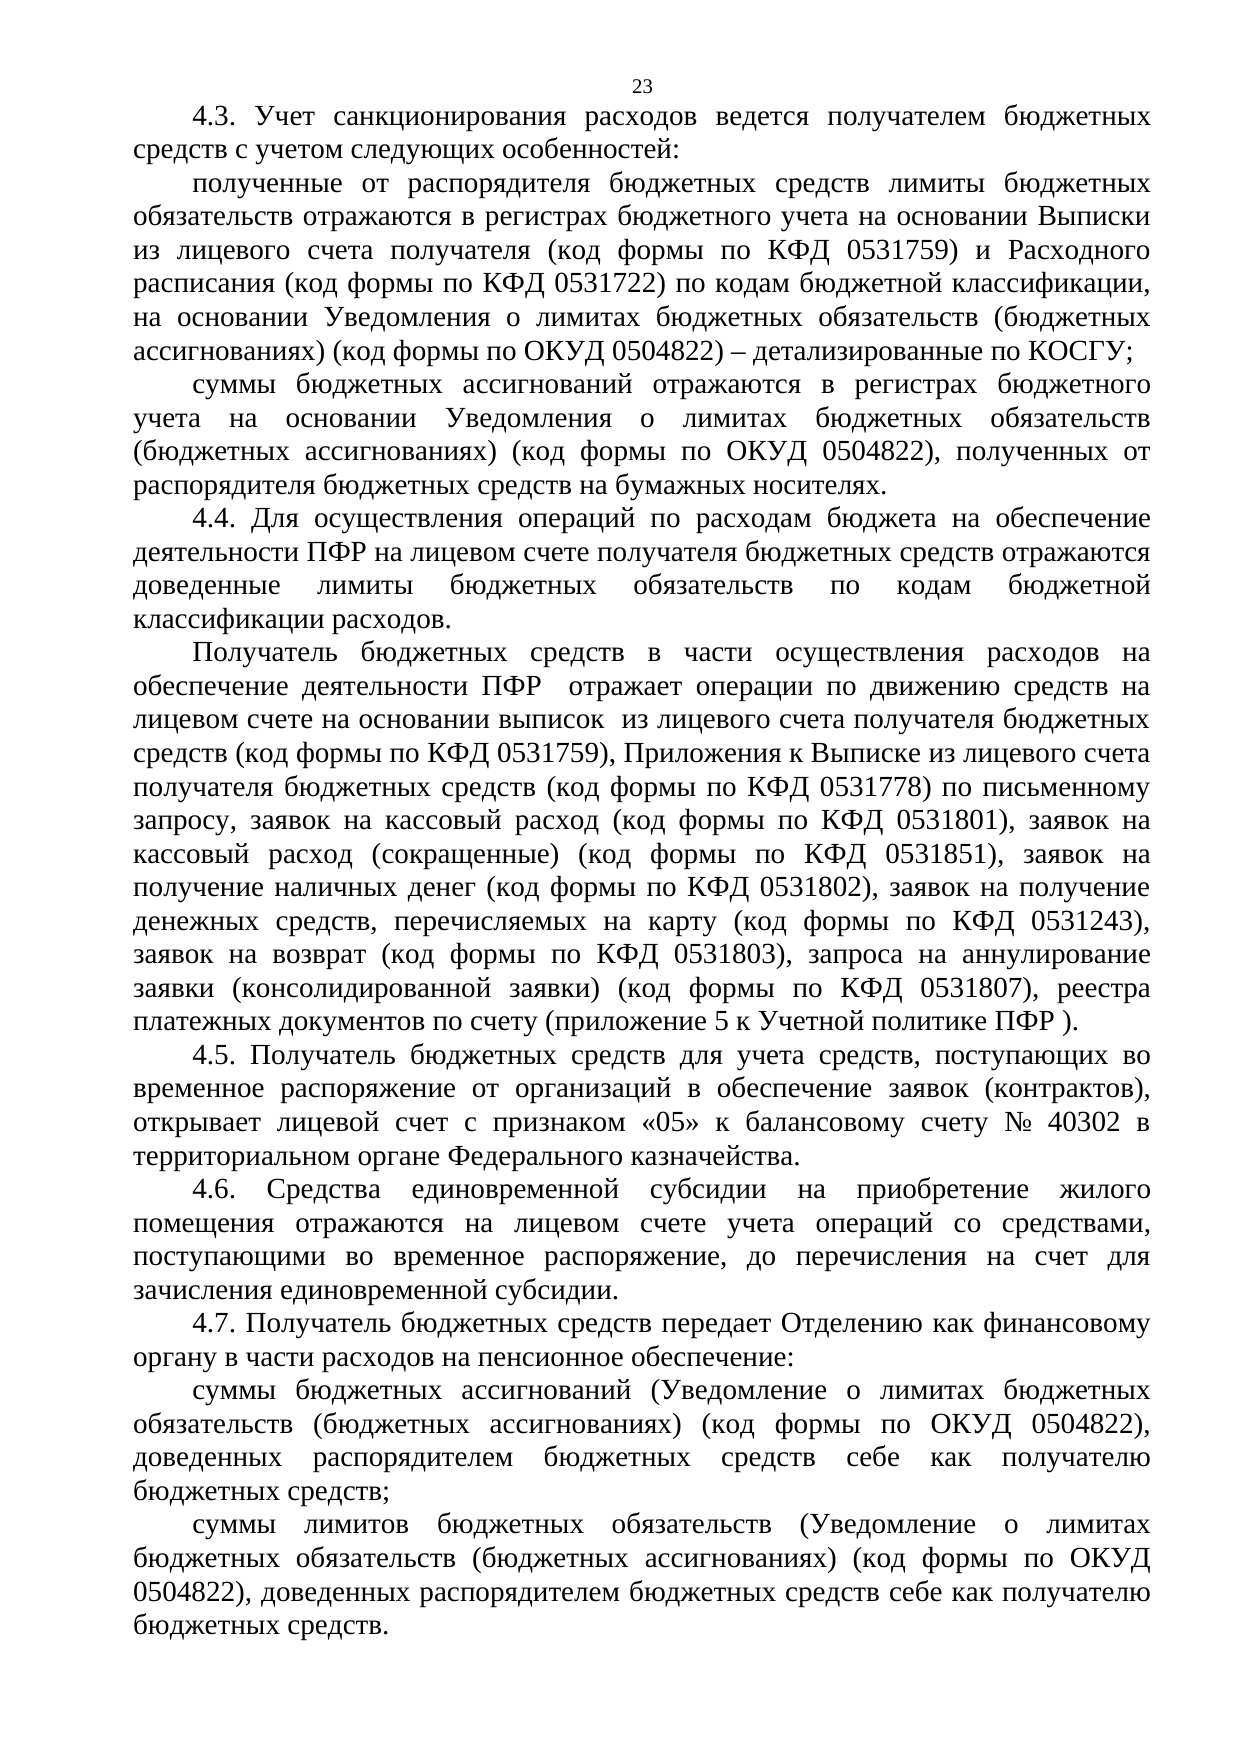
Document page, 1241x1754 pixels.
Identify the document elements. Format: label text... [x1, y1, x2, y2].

text суммы лимитов бюджетных обязательств (Уведомление о лимитах бюджетных обязательств (бюджетных ассигнованиях) (код формы по ОКУД 0504822), доведенных распорядителем бюджетных средств себе как получателю бюджетных средств. [133, 1507, 1152, 1641]
text 4.7. Получатель бюджетных средств передает Отделению как финансовому органу в части расходов на пенсионное обеспечение: [133, 1305, 1152, 1372]
text полученные от распорядителя бюджетных средств лимиты бюджетных обязательств отражаются в регистрах бюджетного учета на основании Выписки из лицевого счета получателя (код формы по КФД 0531759) и Расходного расписания (код формы по КФД 0531722) по кодам бюджетной классификации, на основании Уведомления о лимитах бюджетных обязательств (бюджетных ассигнованиях) (код формы по ОКУД 0504822) – детализированные по КОСГУ; [133, 165, 1152, 366]
text 4.3. Учет санкционирования расходов ведется получателем бюджетных средств с учетом следующих особенностей: [133, 98, 1152, 165]
text 4.4. Для осуществления операций по расходам бюджета на обеспечение деятельности ПФР на лицевом счете получателя бюджетных средств отражаются доведенные лимиты бюджетных обязательств по кодам бюджетной классификации расходов. [133, 500, 1152, 634]
text Получатель бюджетных средств в части осуществления расходов на обеспечение деятельности ПФР отражает операции по движению средств на лицевом счете на основании выписок из лицевого счета получателя бюджетных средств (код формы по КФД 0531759), Приложения к Выписке из лицевого счета получателя бюджетных средств (код формы по КФД 0531778) по письменному запросу, заявок на кассовый расход (код формы по КФД 0531801), заявок на кассовый расход (сокращенные) (код формы по КФД 0531851), заявок на получение наличных денег (код формы по КФД 0531802), заявок на получение денежных средств, перечисляемых на карту (код формы по КФД 0531243), заявок на возврат (код формы по КФД 0531803), запроса на аннулирование заявки (консолидированной заявки) (код формы по КФД 0531807), реестра платежных документов по счету (приложение 5 к Учетной политике ПФР ). [133, 634, 1152, 1037]
text суммы бюджетных ассигнований отражаются в регистрах бюджетного учета на основании Уведомления о лимитах бюджетных обязательств (бюджетных ассигнованиях) (код формы по ОКУД 0504822), полученных от распорядителя бюджетных средств на бумажных носителях. [133, 366, 1152, 500]
text суммы бюджетных ассигнований (Уведомление о лимитах бюджетных обязательств (бюджетных ассигнованиях) (код формы по ОКУД 0504822), доведенных распорядителем бюджетных средств себе как получателю бюджетных средств; [133, 1372, 1152, 1507]
text 4.5. Получатель бюджетных средств для учета средств, поступающих во временное распоряжение от организаций в обеспечение заявок (контрактов), открывает лицевой счет с признаком «05» к балансовому счету № 40302 в территориальном органе Федерального казначейства. [133, 1037, 1152, 1171]
text 4.6. Средства единовременной субсидии на приобретение жилого помещения отражаются на лицевом счете учета операций со средствами, поступающими во временное распоряжение, до перечисления на счет для зачисления единовременной субсидии. [133, 1171, 1152, 1305]
